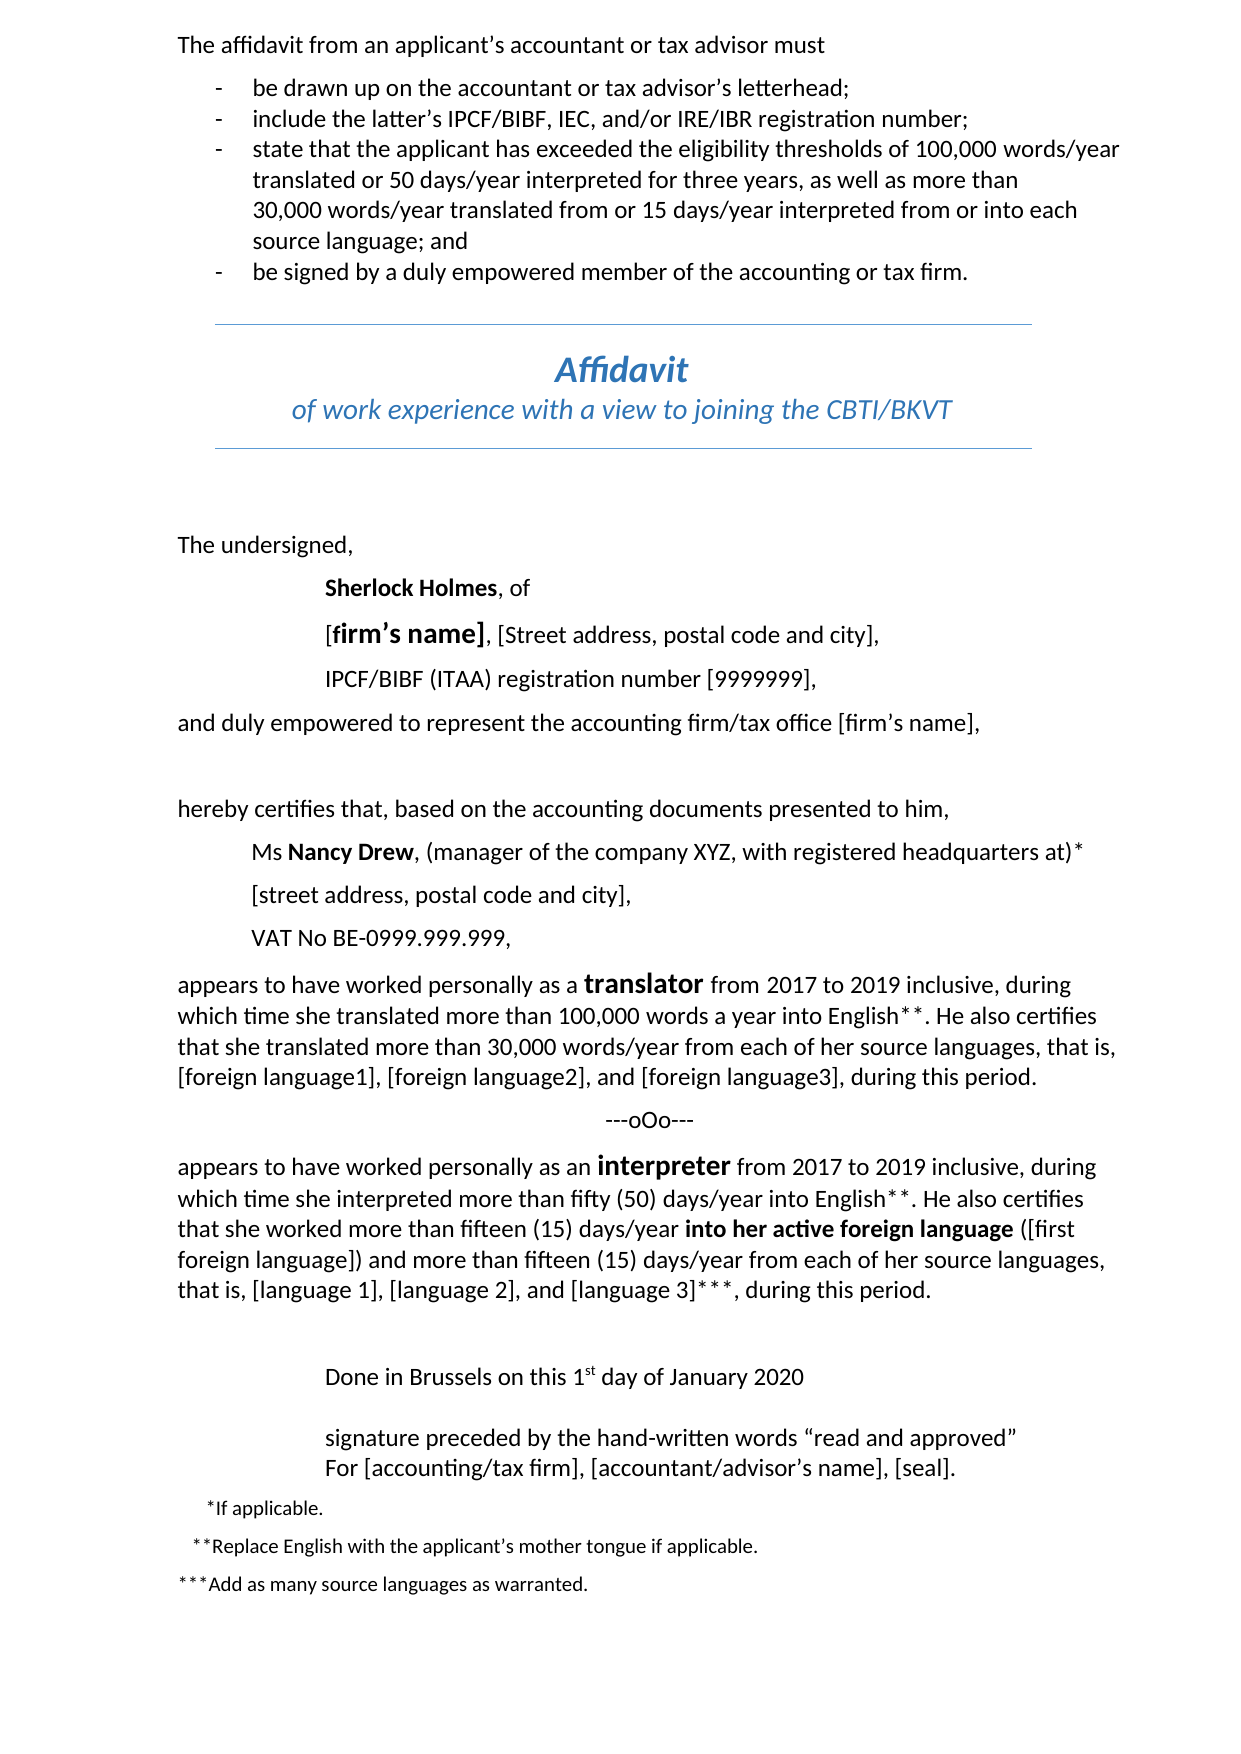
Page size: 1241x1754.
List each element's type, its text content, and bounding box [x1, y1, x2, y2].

text [street address, postal code and city], [177, 879, 1122, 909]
text appears to have worked personally as an interpreter from 2017 to 2019 inclusive, during which time she interpreted more than fifty (50) days/year into English**. He also certifies that she worked more than fifteen (15) days/year into her active foreign language ([first foreign language]) and more than fifteen (15) days/year from each of her source languages, that is, [language 1], [language 2], and [language 3]***, during this period. [177, 1147, 1122, 1305]
list be signed by a duly empowered member of the accounting or tax firm. [215, 256, 1122, 286]
text ---oOo--- [177, 1104, 1122, 1135]
text [firm’s name], [Street address, postal code and city], [251, 616, 1122, 651]
text hereby certifies that, based on the accounting documents presented to him, [177, 793, 1122, 823]
list include the latter’s IPCF/BIBF, IEC, and/or IRE/IBR registration number; [215, 103, 1122, 134]
text VAT No BE-0999.999.999, [177, 922, 1122, 952]
text Affidavit of work experience with a view to joining the CBTI/BKVT [215, 325, 1032, 448]
text The undersigned, [177, 529, 1122, 560]
list be drawn up on the accountant or tax advisor’s letterhead; [215, 73, 1122, 103]
text Ms Nancy Drew, (manager of the company XYZ, with registered headquarters at)* [251, 836, 1122, 866]
text Done in Brussels on this 1st day of January 2020 signature preceded by the hand-written words “read and approved” For [accounting/tax firm], [accountant/advisor’s name], [seal]. [177, 1361, 1122, 1483]
text ***Add as many source languages as warranted. [177, 1571, 1122, 1597]
text *If applicable. [177, 1495, 1122, 1521]
text **Replace English with the applicant’s mother tongue if applicable. [177, 1533, 1122, 1559]
text and duly empowered to represent the accounting firm/tax office [firm’s name], [177, 707, 1122, 737]
text The affidavit from an applicant’s accountant or tax advisor must [177, 29, 1122, 60]
text Sherlock Holmes, of [251, 572, 1122, 603]
text IPCF/BIBF (ITAA) registration number [9999999], [251, 664, 1122, 694]
text appears to have worked personally as a translator from 2017 to 2019 inclusive, during which time she translated more than 100,000 words a year into English**. He also certifies that she translated more than 30,000 words/year from each of her source languages, that is, [foreign language1], [foreign language2], and [foreign language3], during this period. [177, 965, 1122, 1092]
list state that the applicant has exceeded the eligibility thresholds of 100,000 words/year translated or 50 days/year interpreted for three years, as well as more than 30,000 words/year translated from or 15 days/year interpreted from or into each source language; and [215, 134, 1122, 256]
